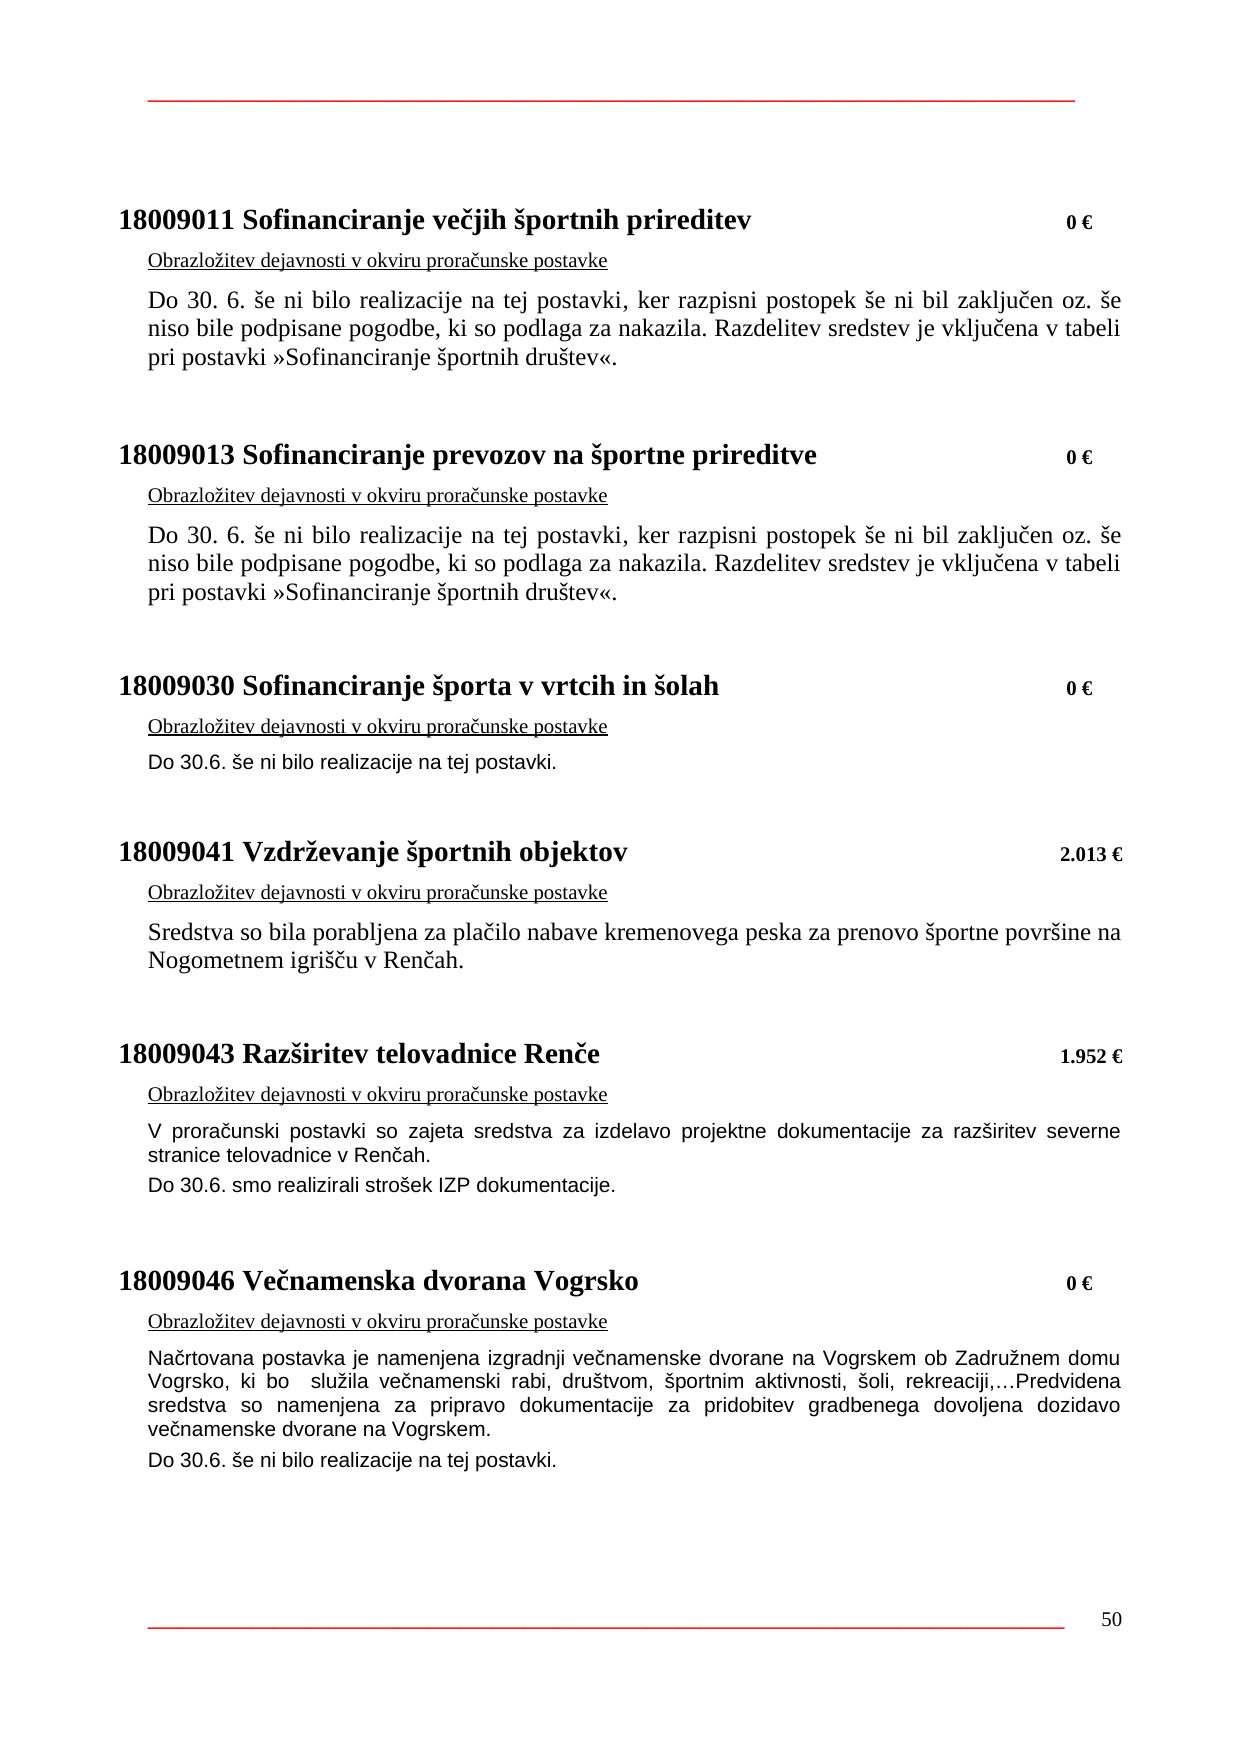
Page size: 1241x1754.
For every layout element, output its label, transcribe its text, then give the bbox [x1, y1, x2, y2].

subtitle Obrazložitev dejavnosti v okviru proračunske postavke [148, 1082, 1122, 1106]
subtitle 18009013 Sofinanciranje prevozov na športne prireditve 0 € [118, 437, 1122, 471]
text Načrtovana postavka je namenjena izgradnji večnamenske dvorane na Vogrskem ob Zadružnem domu Vogrsko, ki bo služila večnamenski rabi, društvom, športnim aktivnosti, šoli, rekreaciji,…Predvidena sredstva so namenjena za pripravo dokumentacije za pridobitev gradbenega dovoljena dozidavo večnamenske dvorane na Vogrskem. [148, 1345, 1122, 1441]
text Do 30. 6. še ni bilo realizacije na tej postavki, ker razpisni postopek še ni bil zaključen oz. še niso bile podpisane pogodbe, ki so podlaga za nakazila. Razdelitev sredstev je vključena v tabeli pri postavki »Sofinanciranje športnih društev«. [148, 520, 1122, 606]
subtitle Obrazložitev dejavnosti v okviru proračunske postavke [148, 714, 1122, 738]
subtitle 18009046 Večnamenska dvorana Vogrsko 0 € [118, 1263, 1122, 1296]
text Sredstva so bila porabljena za plačilo nabave kremenovega peska za prenovo športne površine na Nogometnem igrišču v Renčah. [148, 917, 1122, 974]
subtitle Obrazložitev dejavnosti v okviru proračunske postavke [148, 880, 1122, 904]
text Do 30.6. smo realizirali strošek IZP dokumentacije. [148, 1173, 1122, 1197]
text V proračunski postavki so zajeta sredstva za izdelavo projektne dokumentacije za razširitev severne stranice telovadnice v Renčah. [148, 1118, 1122, 1166]
subtitle 18009041 Vzdrževanje športnih objektov 2.013 € [118, 834, 1122, 868]
subtitle Obrazložitev dejavnosti v okviru proračunske postavke [148, 248, 1122, 272]
subtitle 18009011 Sofinanciranje večjih športnih prireditev 0 € [118, 202, 1122, 236]
text Do 30.6. še ni bilo realizacije na tej postavki. [148, 1447, 1122, 1471]
subtitle 18009043 Razširitev telovadnice Renče 1.952 € [118, 1036, 1122, 1069]
subtitle 18009030 Sofinanciranje športa v vrtcih in šolah 0 € [118, 668, 1122, 701]
text Do 30. 6. še ni bilo realizacije na tej postavki, ker razpisni postopek še ni bil zaključen oz. še niso bile podpisane pogodbe, ki so podlaga za nakazila. Razdelitev sredstev je vključena v tabeli pri postavki »Sofinanciranje športnih društev«. [148, 285, 1122, 371]
subtitle Obrazložitev dejavnosti v okviru proračunske postavke [148, 1309, 1122, 1333]
subtitle Obrazložitev dejavnosti v okviru proračunske postavke [148, 483, 1122, 507]
text Do 30.6. še ni bilo realizacije na tej postavki. [148, 750, 1122, 774]
